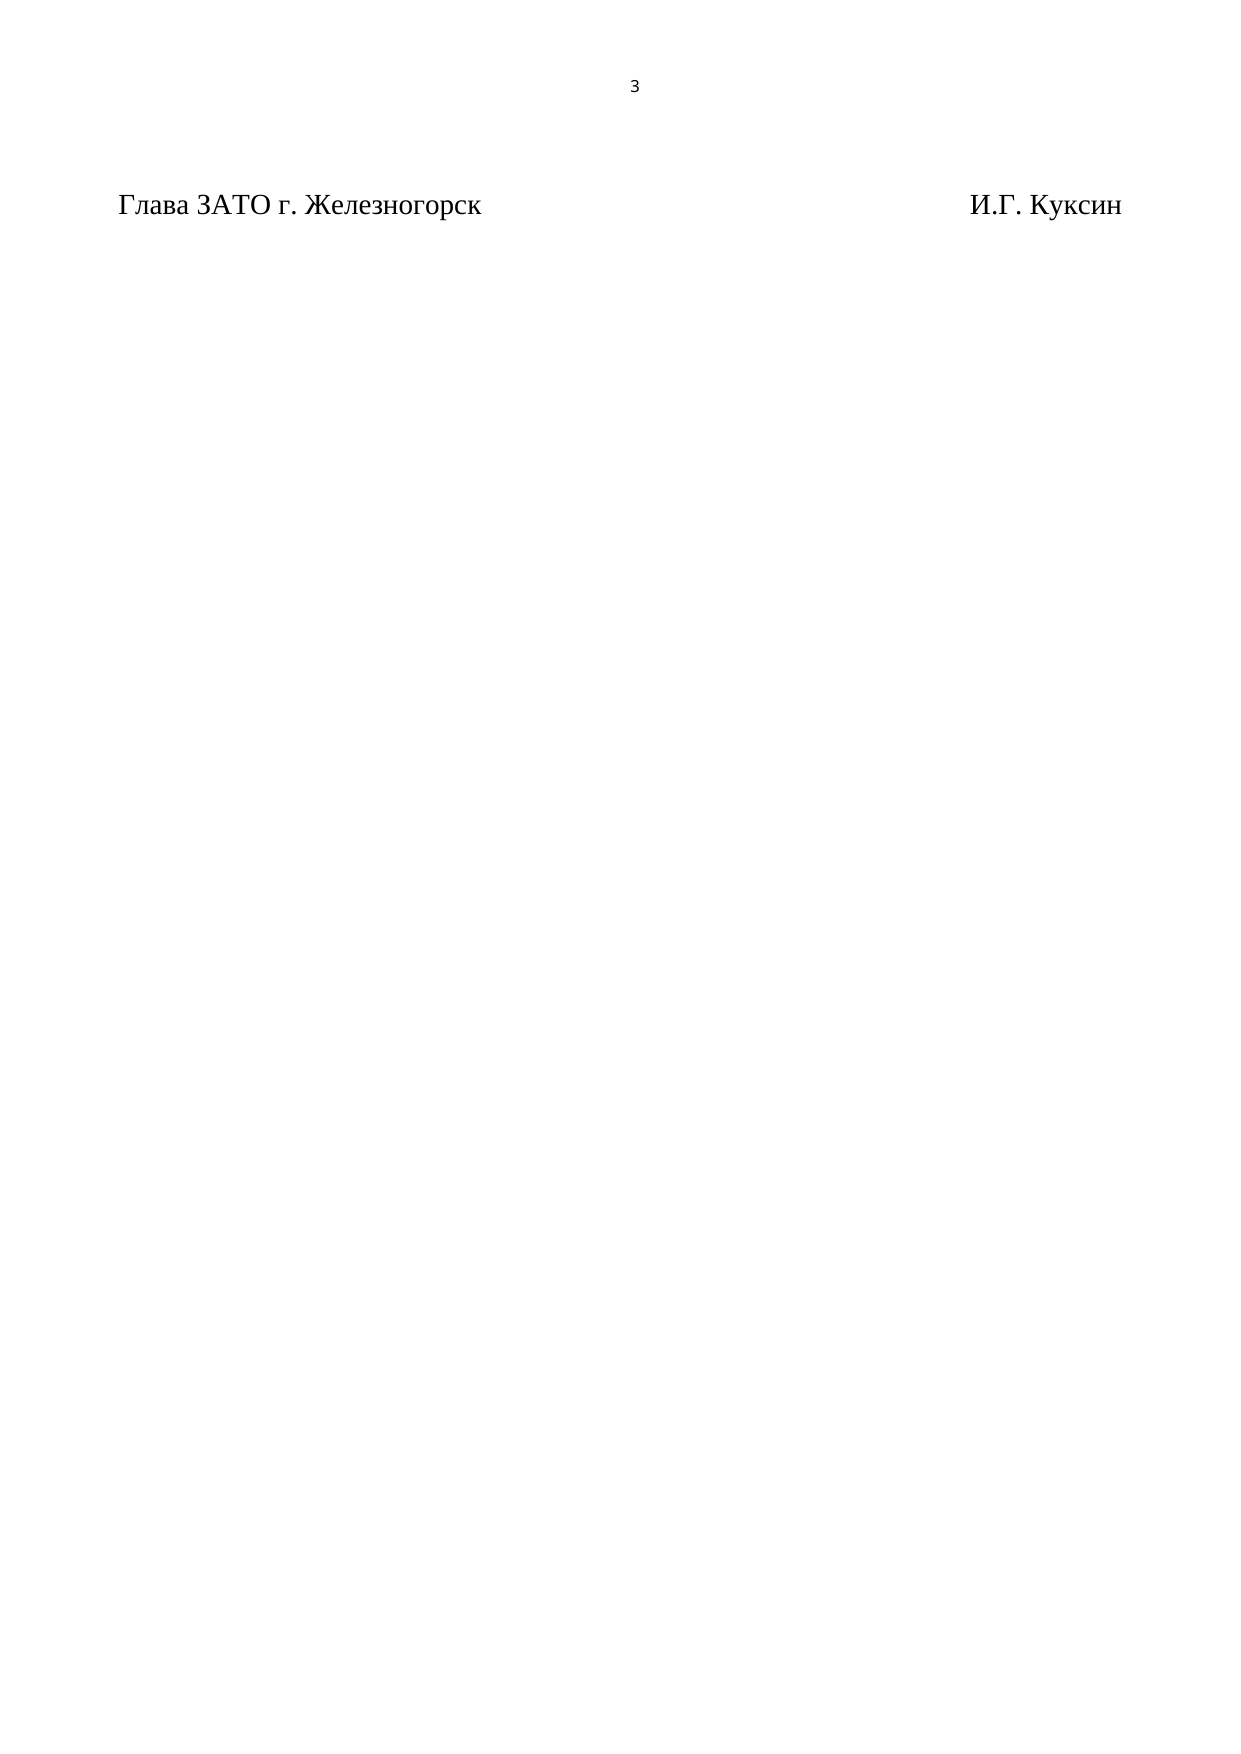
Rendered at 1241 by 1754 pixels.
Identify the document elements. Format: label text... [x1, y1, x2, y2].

text Глава ЗАТО г. Железногорск И.Г. Куксин [118, 187, 1152, 221]
